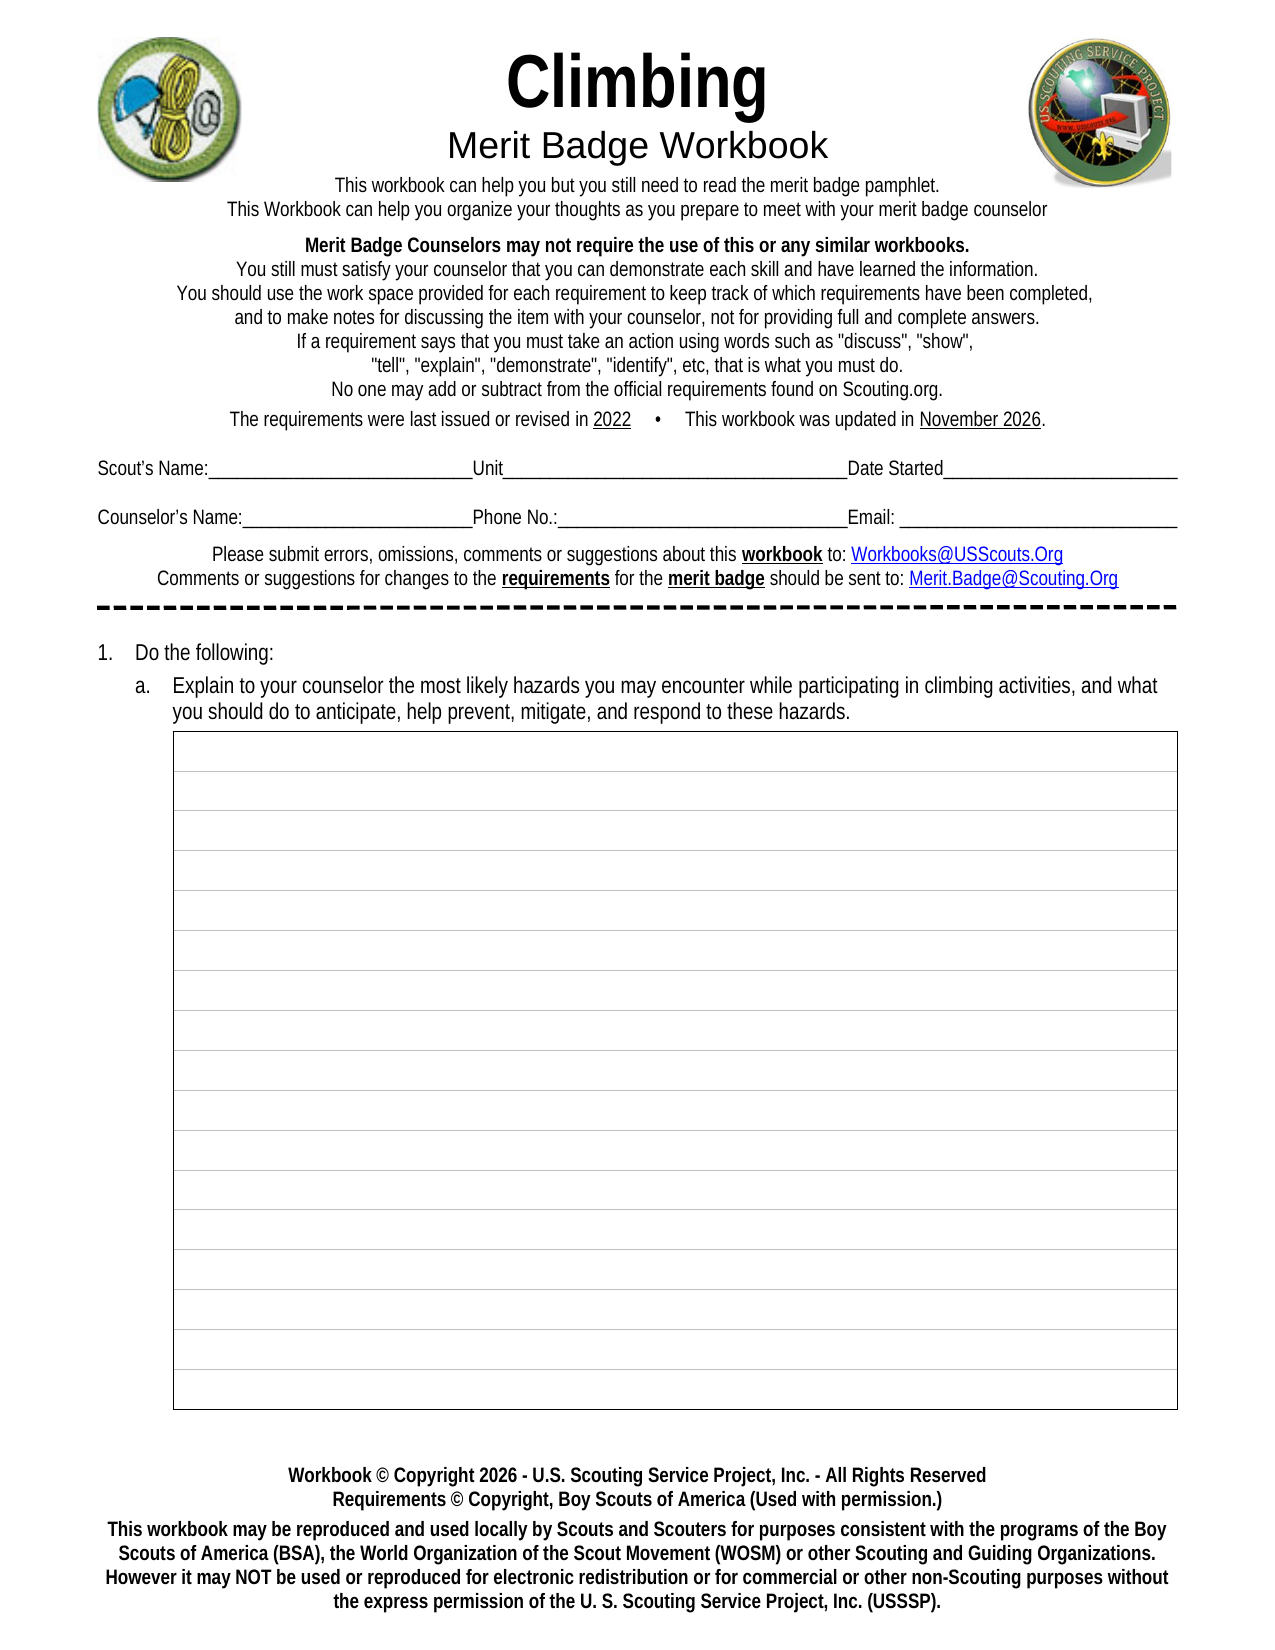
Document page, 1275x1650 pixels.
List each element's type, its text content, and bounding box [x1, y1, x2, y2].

table_cell [174, 811, 1177, 850]
table_cell [174, 1091, 1177, 1129]
table_cell [174, 1370, 1177, 1409]
table_cell [174, 1330, 1177, 1369]
table_cell [174, 971, 1177, 1010]
table_cell [174, 1171, 1177, 1209]
table_cell [174, 1051, 1177, 1090]
table_cell [174, 1011, 1177, 1050]
picture [97, 37, 242, 182]
table_header [174, 732, 1177, 771]
table_cell [174, 1250, 1177, 1289]
table_cell [174, 1210, 1177, 1249]
text 1. Do the following: [97, 639, 1177, 665]
text a. Explain to your counselor the most likely hazards you may encounter while participating in climbing activities, and what you should do to anticipate, help prevent, mitigate, and respond to these hazards. [135, 672, 1177, 724]
table_cell [174, 891, 1177, 930]
table_cell [174, 1290, 1177, 1329]
table_cell [174, 772, 1177, 810]
picture [1027, 37, 1172, 188]
table_cell [174, 931, 1177, 970]
table_cell [174, 1131, 1177, 1169]
table_cell [174, 851, 1177, 890]
